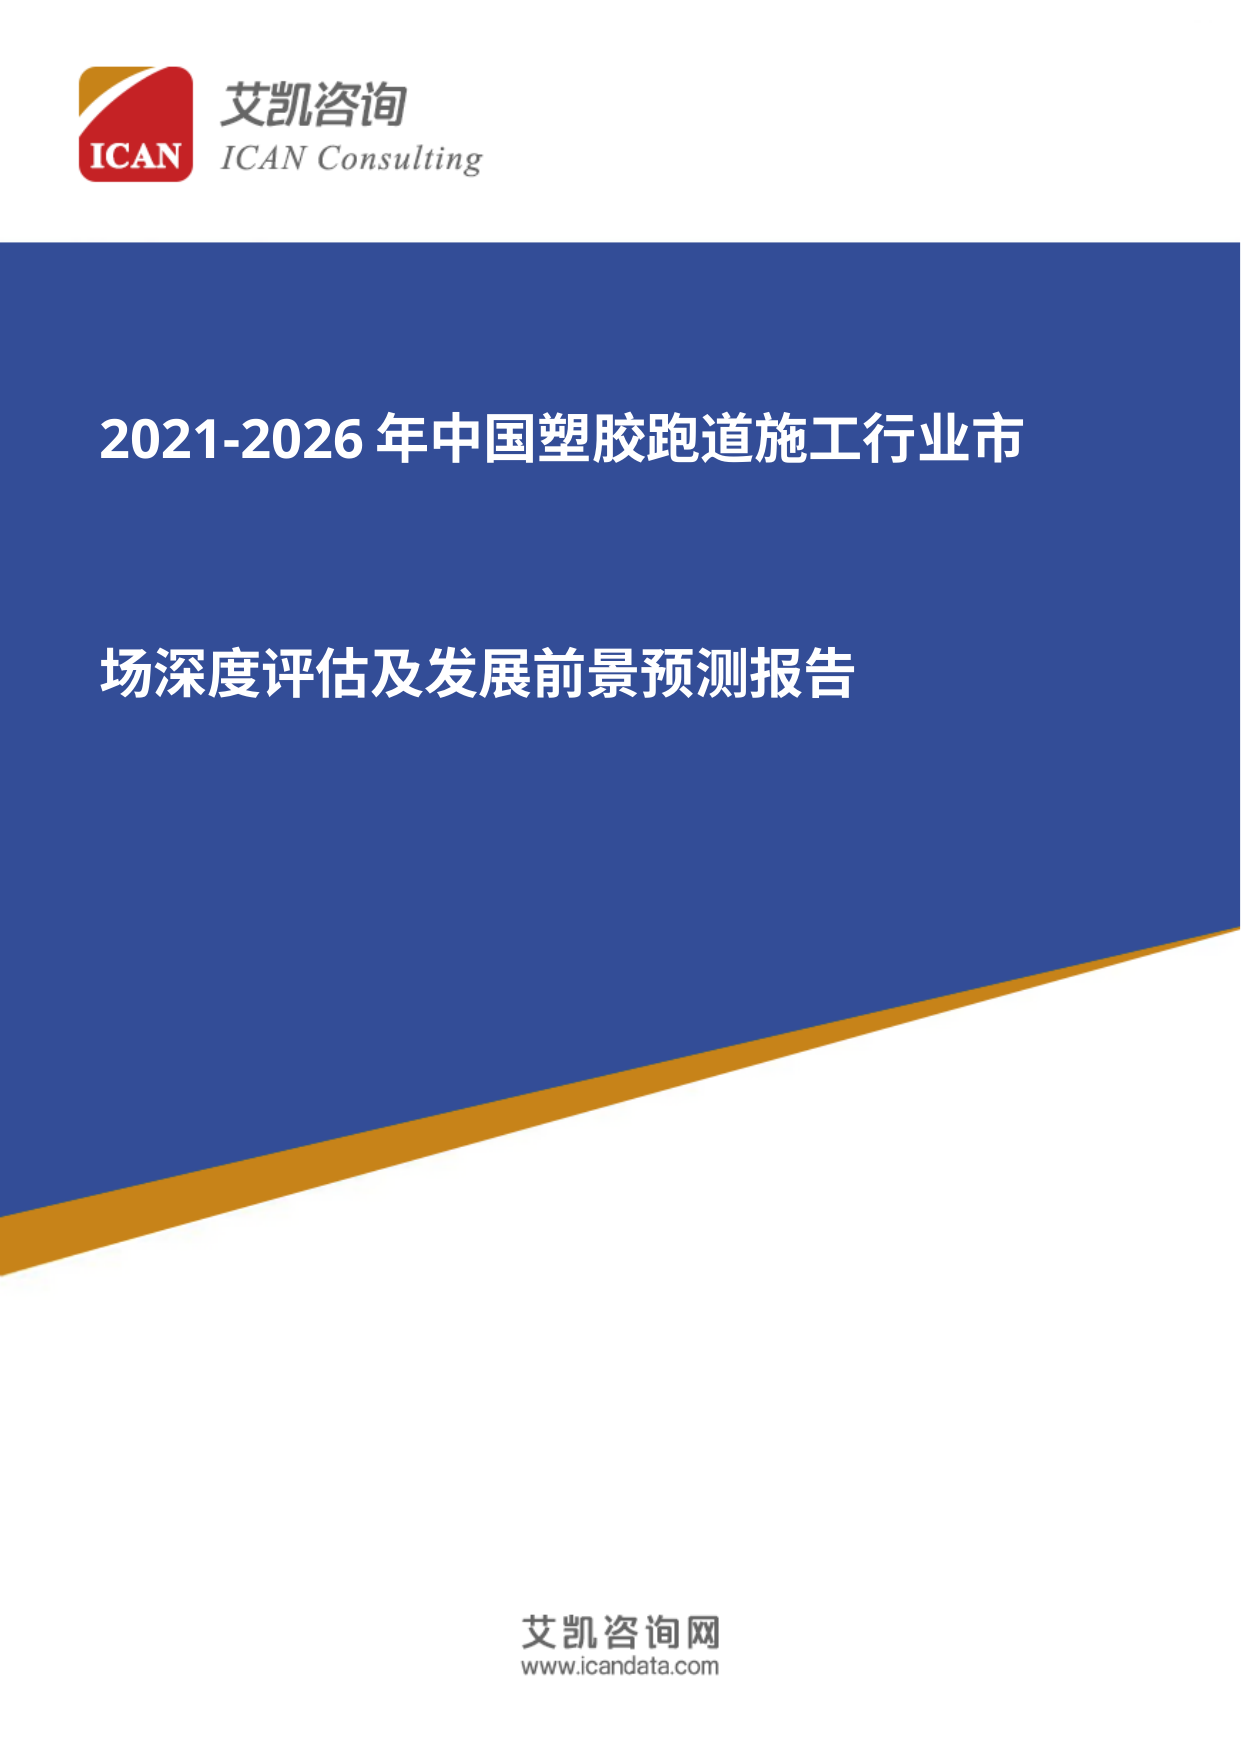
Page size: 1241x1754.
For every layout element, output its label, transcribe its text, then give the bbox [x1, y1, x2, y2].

picture [0, 5, 1241, 1754]
subtitle 2021-2026年中国塑胶跑道施工行业市场深度评估及发展前景预测报告 [99, 386, 1053, 718]
